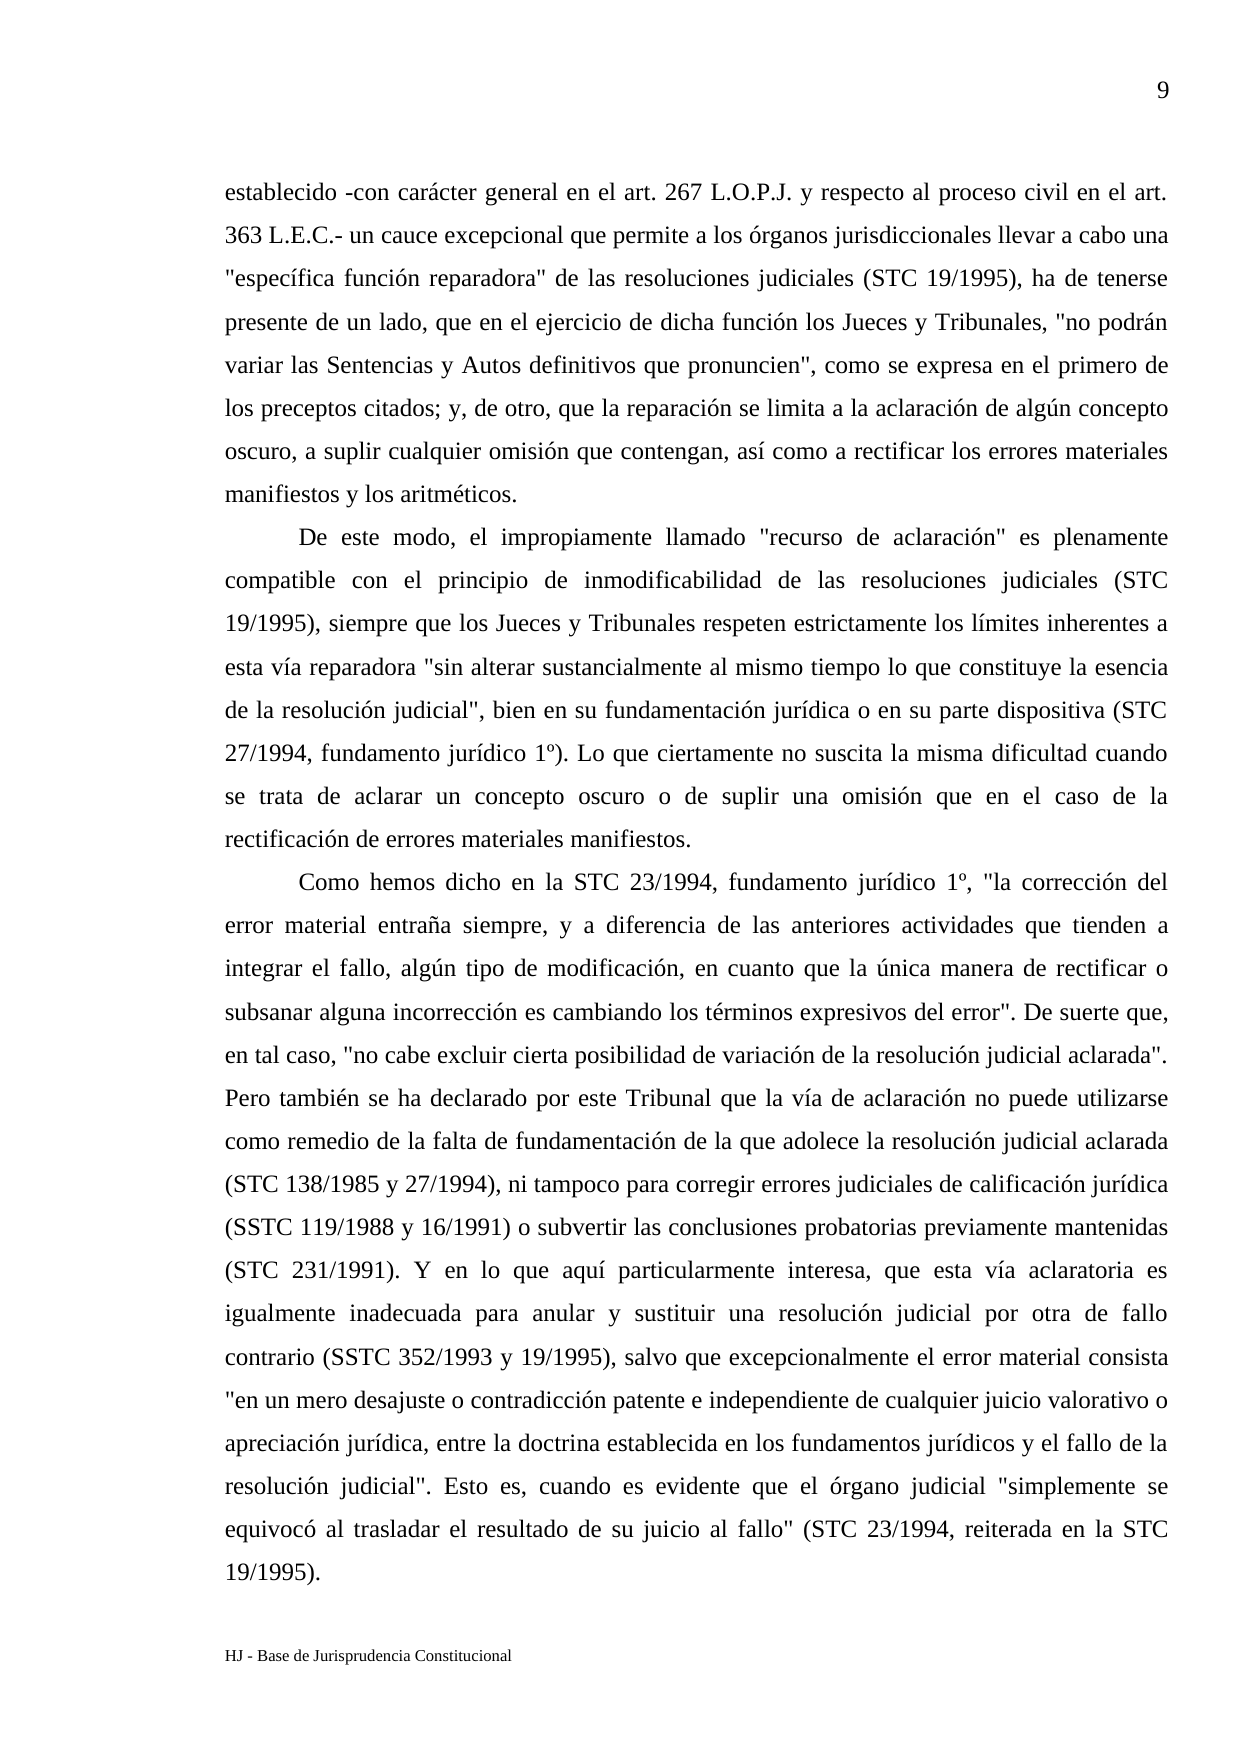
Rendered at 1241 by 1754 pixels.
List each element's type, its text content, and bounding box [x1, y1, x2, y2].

text De este modo, el impropiamente llamado "recurso de aclaración" es plenamente compatible con el principio de inmodificabilidad de las resoluciones judiciales (STC 19/1995), siempre que los Jueces y Tribunales respeten estrictamente los límites inherentes a esta vía reparadora "sin alterar sustancialmente al mismo tiempo lo que constituye la esencia de la resolución judicial", bien en su fundamentación jurídica o en su parte dispositiva (STC 27/1994, fundamento jurídico 1º). Lo que ciertamente no suscita la misma dificultad cuando se trata de aclarar un concepto oscuro o de suplir una omisión que en el caso de la rectificación de errores materiales manifiestos. [224, 522, 1169, 853]
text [224, 177, 1169, 508]
text Como hemos dicho en la STC 23/1994, fundamento jurídico 1º, "la corrección del error material entraña siempre, y a diferencia de las anteriores actividades que tienden a integrar el fallo, algún tipo de modificación, en cuanto que la única manera de rectificar o subsanar alguna incorrección es cambiando los términos expresivos del error". De suerte que, en tal caso, "no cabe excluir cierta posibilidad de variación de la resolución judicial aclarada". Pero también se ha declarado por este Tribunal que la vía de aclaración no puede utilizarse como remedio de la falta de fundamentación de la que adolece la resolución judicial aclarada (STC 138/1985 y 27/1994), ni tampoco para corregir errores judiciales de calificación jurídica (SSTC 119/1988 y 16/1991) o subvertir las conclusiones probatorias previamente mantenidas (STC 231/1991). Y en lo que aquí particularmente interesa, que esta vía aclaratoria es igualmente inadecuada para anular y sustituir una resolución judicial por otra de fallo contrario (SSTC 352/1993 y 19/1995), salvo que excepcionalmente el error material consista "en un mero desajuste o contradicción patente e independiente de cualquier juicio valorativo o apreciación jurídica, entre la doctrina establecida en los fundamentos jurídicos y el fallo de la resolución judicial". Esto es, cuando es evidente que el órgano judicial "simplemente se equivocó al trasladar el resultado de su juicio al fallo" (STC 23/1994, reiterada en la STC 19/1995). [224, 867, 1169, 1586]
